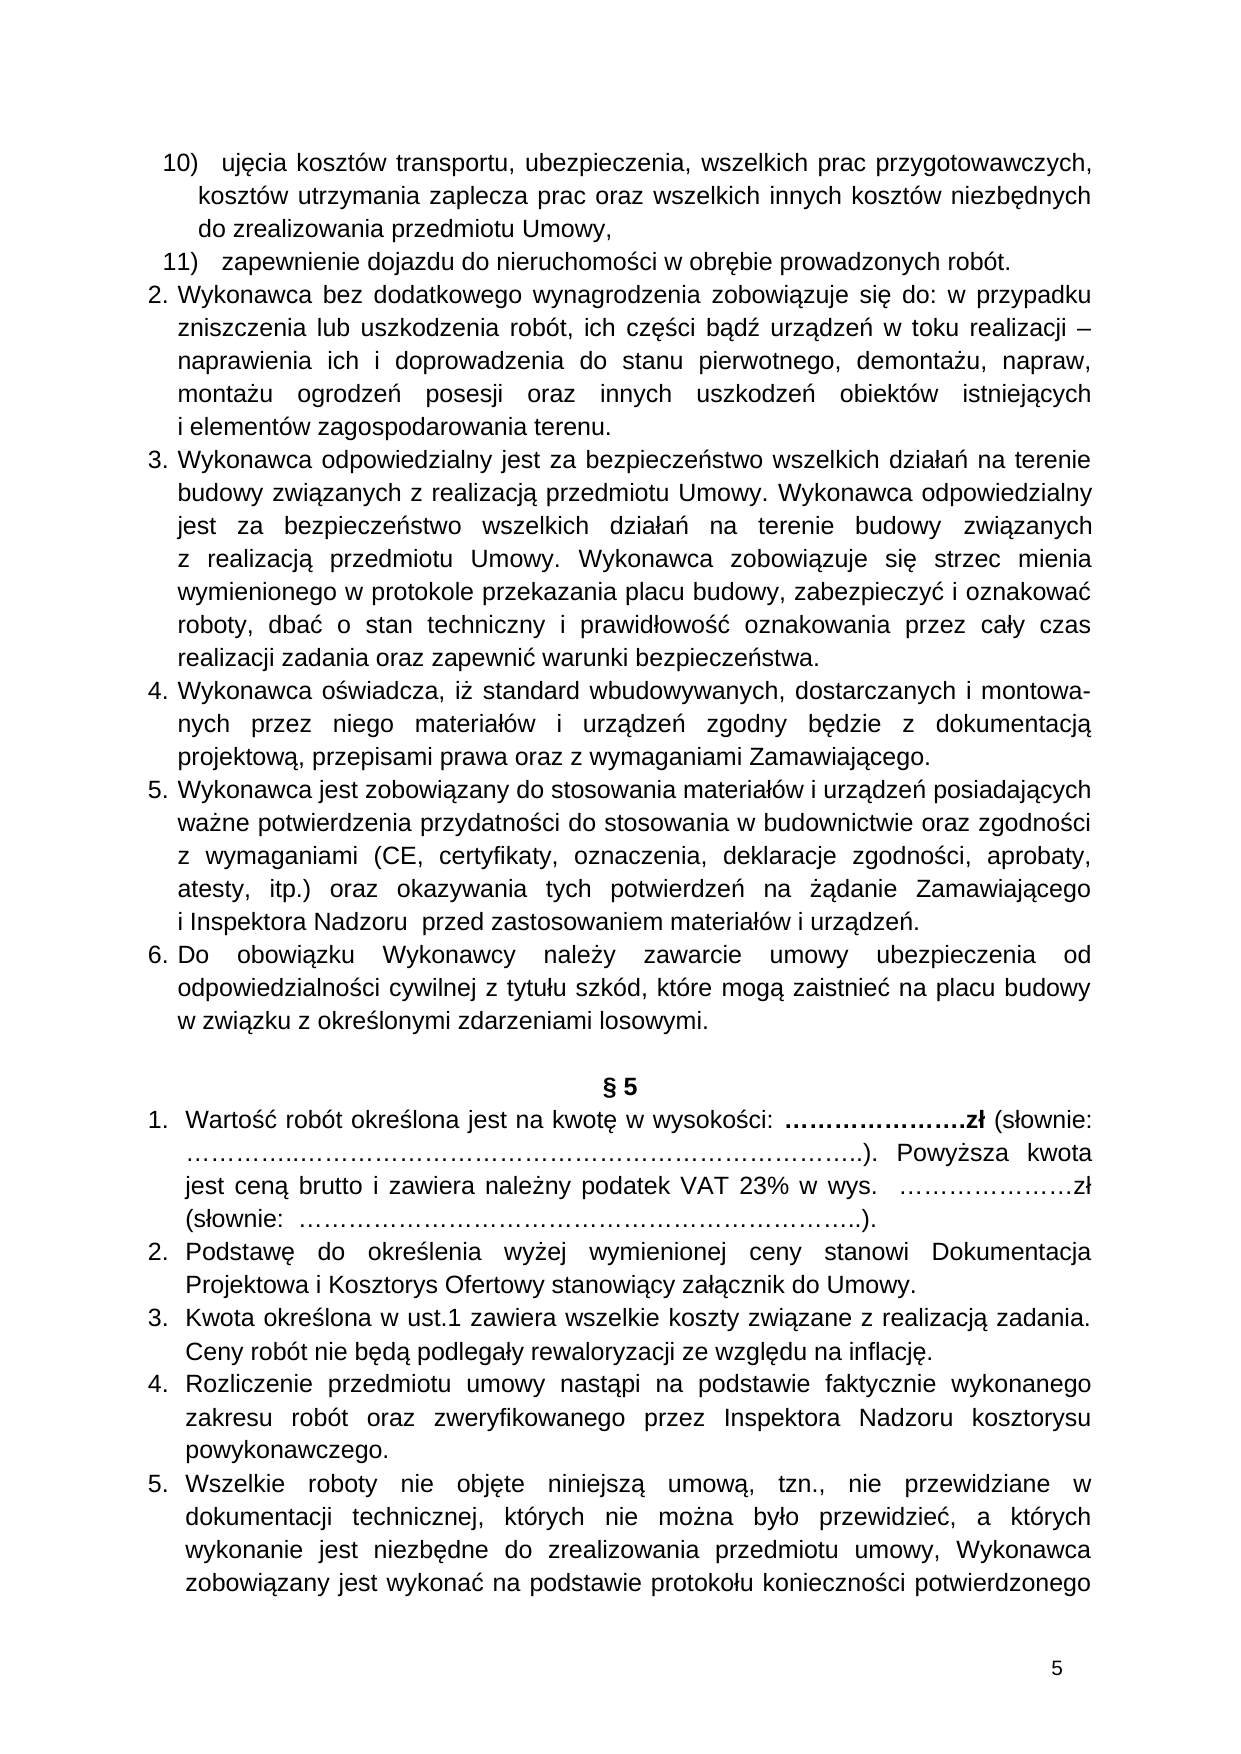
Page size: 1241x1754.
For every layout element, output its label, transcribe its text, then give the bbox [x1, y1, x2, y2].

list Wartość robót określona jest na kwotę w wysokości: ………………….zł (słownie: …………..…………………………………………………………..). Powyższa kwota jest ceną brutto i zawiera należny podatek VAT 23% w wys. …………………zł (słownie: …………………………………………………………..). [148, 1105, 1092, 1233]
list ujęcia kosztów transportu, ubezpieczenia, wszelkich prac przygotowawczych, kosztów utrzymania zaplecza prac oraz wszelkich innych kosztów niezbędnych do zrealizowania przedmiotu Umowy, [162, 148, 1092, 242]
list Kwota określona w ust.1 zawiera wszelkie koszty związane z realizacją zadania. Ceny robót nie będą podlegały rewaloryzacji ze względu na inflację. [148, 1303, 1092, 1365]
list zapewnienie dojazdu do nieruchomości w obrębie prowadzonych robót. [162, 247, 1092, 276]
list Podstawę do określenia wyżej wymienionej ceny stanowi Dokumentacja Projektowa i Kosztorys Ofertowy stanowiący załącznik do Umowy. [148, 1237, 1092, 1299]
list Do obowiązku Wykonawcy należy zawarcie umowy ubezpieczenia od odpowiedzialności cywilnej z tytułu szkód, które mogą zaistnieć na placu budowy w związku z określonymi zdarzeniami losowymi. [148, 940, 1092, 1035]
list Wykonawca jest zobowiązany do stosowania materiałów i urządzeń posiadających ważne potwierdzenia przydatności do stosowania w budownictwie oraz zgodności z wymaganiami (CE, certyfikaty, oznaczenia, deklaracje zgodności, aprobaty, atesty, itp.) oraz okazywania tych potwierdzeń na żądanie Zamawiającego i Inspektora Nadzoru przed zastosowaniem materiałów i urządzeń. [148, 775, 1092, 936]
list Rozliczenie przedmiotu umowy nastąpi na podstawie faktycznie wykonanego zakresu robót oraz zweryfikowanego przez Inspektora Nadzoru kosztorysu powykonawczego. [148, 1369, 1092, 1464]
text § 5 [148, 1072, 1092, 1101]
list Wykonawca oświadcza, iż standard wbudowywanych, dostarczanych i montowa-nych przez niego materiałów i urządzeń zgodny będzie z dokumentacją projektową, przepisami prawa oraz z wymaganiami Zamawiającego. [148, 676, 1092, 771]
list Wykonawca odpowiedzialny jest za bezpieczeństwo wszelkich działań na terenie budowy związanych z realizacją przedmiotu Umowy. Wykonawca odpowiedzialny jest za bezpieczeństwo wszelkich działań na terenie budowy związanych z realizacją przedmiotu Umowy. Wykonawca zobowiązuje się strzec mienia wymienionego w protokole przekazania placu budowy, zabezpieczyć i oznakować roboty, dbać o stan techniczny i prawidłowość oznakowania przez cały czas realizacji zadania oraz zapewnić warunki bezpieczeństwa. [148, 445, 1092, 672]
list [148, 1468, 1092, 1596]
list Wykonawca bez dodatkowego wynagrodzenia zobowiązuje się do: w przypadku zniszczenia lub uszkodzenia robót, ich części bądź urządzeń w toku realizacji – naprawienia ich i doprowadzenia do stanu pierwotnego, demontażu, napraw, montażu ogrodzeń posesji oraz innych uszkodzeń obiektów istniejących i elementów zagospodarowania terenu. [148, 280, 1092, 441]
